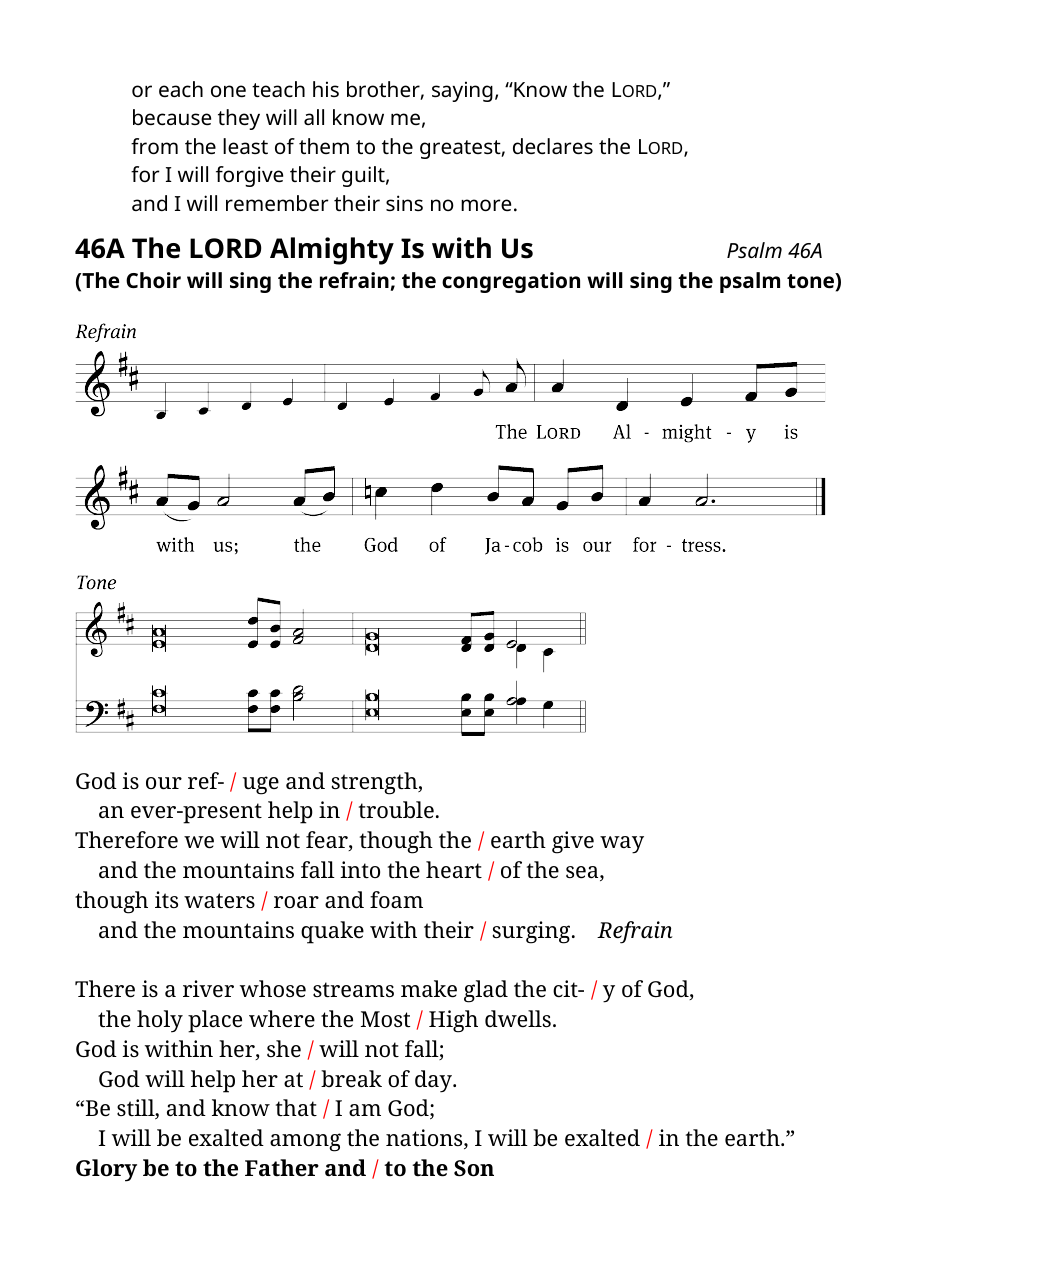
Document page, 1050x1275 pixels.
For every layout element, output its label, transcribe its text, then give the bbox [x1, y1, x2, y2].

text (The Choir will sing the refrain; the congregation will sing the psalm tone) [75, 267, 975, 295]
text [75, 75, 975, 217]
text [75, 974, 975, 1183]
picture [75, 323, 826, 736]
text God is our ref- / uge and strength, an ever-present help in / trouble. Therefore we will not fear, though the / earth give way and the mountains fall into the heart / of the sea, though its waters / roar and foam and the mountains quake with their / surging. Refrain [75, 766, 975, 944]
text 46A The LORD Almighty Is with Us Psalm 46A [75, 230, 975, 267]
